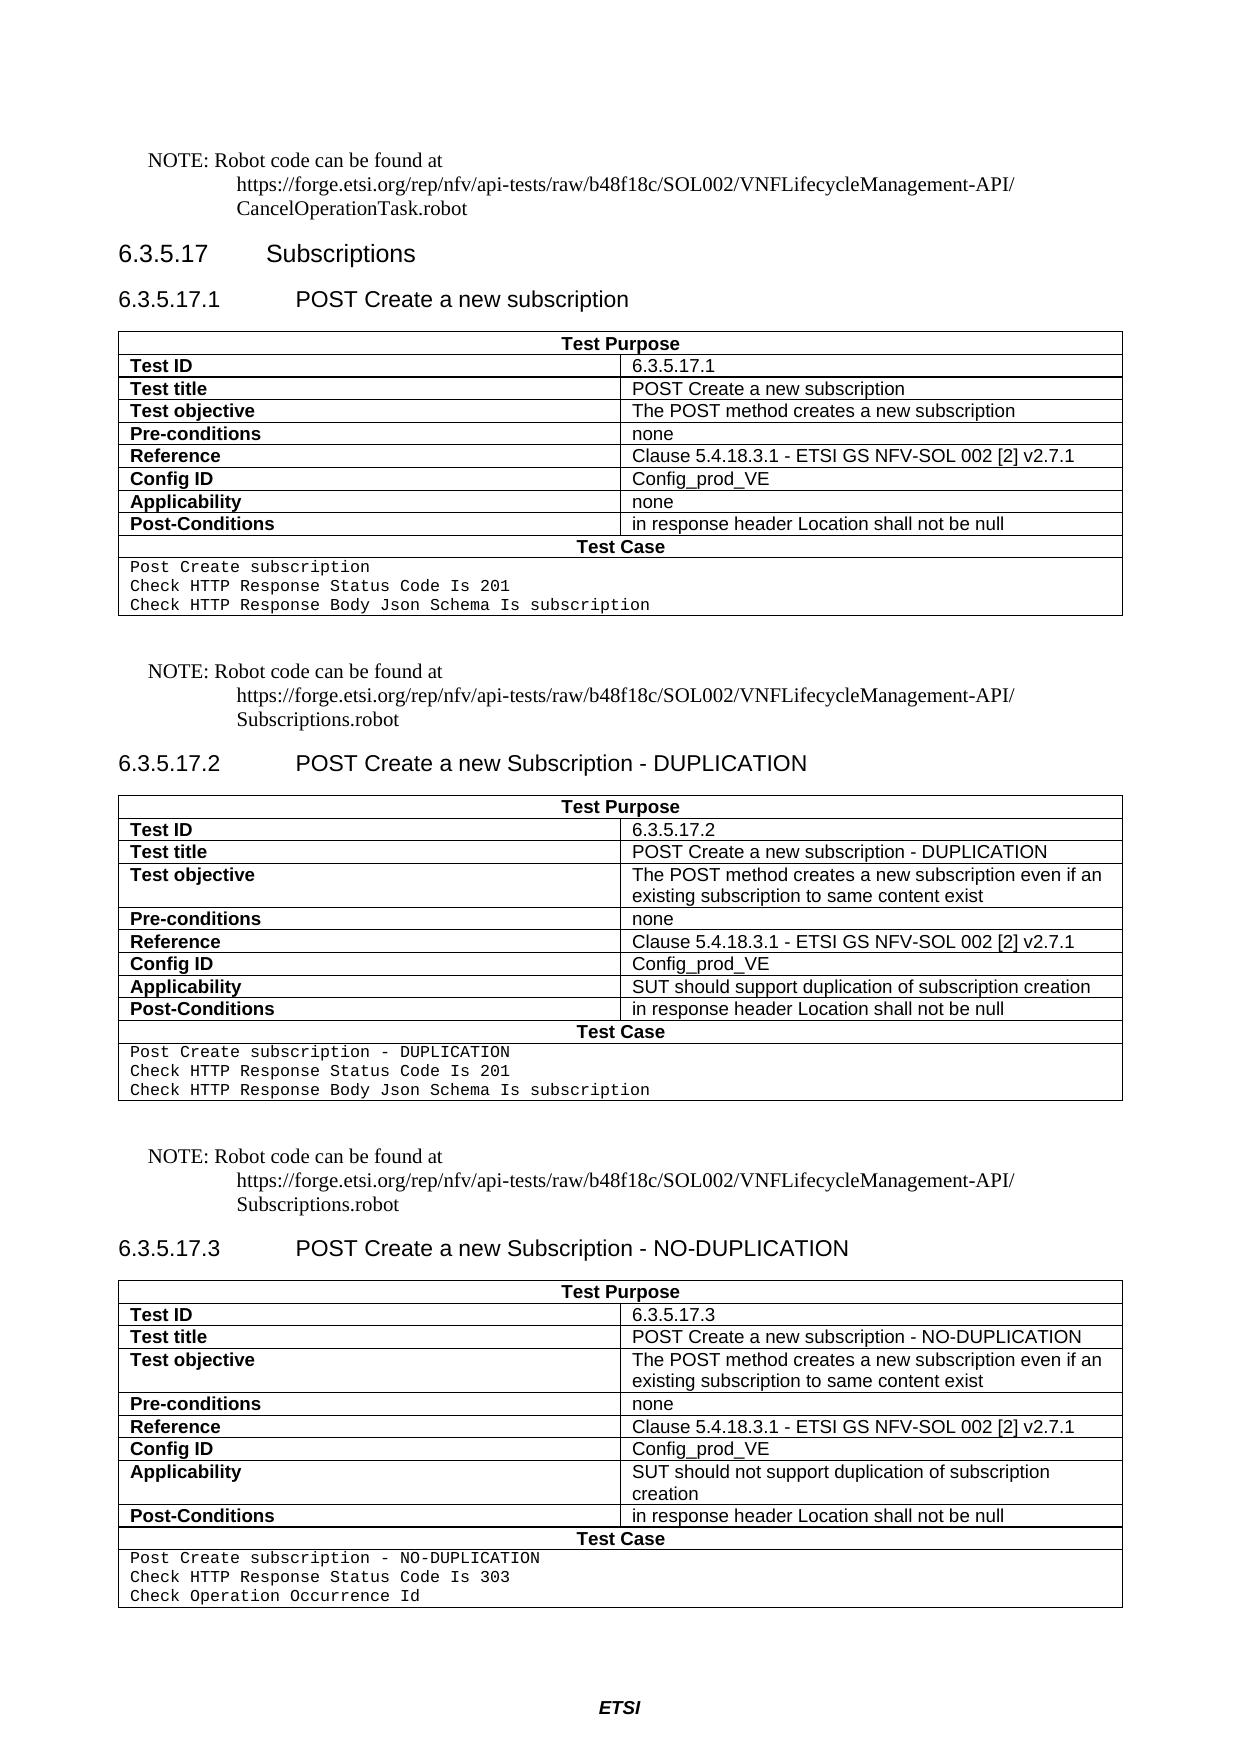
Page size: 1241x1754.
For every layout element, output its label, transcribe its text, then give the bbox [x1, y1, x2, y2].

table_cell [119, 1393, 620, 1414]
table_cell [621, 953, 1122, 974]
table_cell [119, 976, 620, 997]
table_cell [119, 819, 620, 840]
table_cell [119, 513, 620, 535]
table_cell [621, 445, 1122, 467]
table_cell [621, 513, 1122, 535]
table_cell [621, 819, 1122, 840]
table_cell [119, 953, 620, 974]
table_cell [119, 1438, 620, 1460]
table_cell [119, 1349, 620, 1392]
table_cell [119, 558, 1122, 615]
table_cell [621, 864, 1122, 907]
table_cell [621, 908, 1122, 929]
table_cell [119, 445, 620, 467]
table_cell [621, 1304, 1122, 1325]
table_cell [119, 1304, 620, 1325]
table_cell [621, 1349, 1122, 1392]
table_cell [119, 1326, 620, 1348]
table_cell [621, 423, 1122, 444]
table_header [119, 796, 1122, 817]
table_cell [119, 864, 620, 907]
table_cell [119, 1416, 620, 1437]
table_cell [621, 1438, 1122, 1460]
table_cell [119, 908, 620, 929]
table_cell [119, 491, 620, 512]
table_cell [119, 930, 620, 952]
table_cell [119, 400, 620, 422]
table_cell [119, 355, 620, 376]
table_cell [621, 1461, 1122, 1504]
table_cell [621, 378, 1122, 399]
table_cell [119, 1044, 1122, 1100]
text NOTE: Robot code can be found at https://forge.etsi.org/rep/nfv/api-tests/raw/b48f18c/SOL002/VNFLifecycleManagement-API/CancelOperationTask.robot [148, 148, 1122, 220]
subtitle 6.3.5.17.1 POST Create a new subscription [118, 286, 1122, 312]
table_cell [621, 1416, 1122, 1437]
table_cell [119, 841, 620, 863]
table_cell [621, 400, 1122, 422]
subtitle 6.3.5.17 Subscriptions [118, 239, 1122, 267]
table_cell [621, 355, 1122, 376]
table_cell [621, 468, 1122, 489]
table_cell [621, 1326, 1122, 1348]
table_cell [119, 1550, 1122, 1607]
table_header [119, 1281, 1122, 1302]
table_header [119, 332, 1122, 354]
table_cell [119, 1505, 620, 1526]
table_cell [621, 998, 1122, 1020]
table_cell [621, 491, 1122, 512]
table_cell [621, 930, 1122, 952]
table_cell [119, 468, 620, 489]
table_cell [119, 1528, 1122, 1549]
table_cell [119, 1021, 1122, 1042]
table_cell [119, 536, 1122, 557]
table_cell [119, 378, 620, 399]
text NOTE: Robot code can be found at https://forge.etsi.org/rep/nfv/api-tests/raw/b48f18c/SOL002/VNFLifecycleManagement-API/Subscriptions.robot [148, 659, 1122, 731]
subtitle 6.3.5.17.3 POST Create a new Subscription - NO-DUPLICATION [118, 1235, 1122, 1261]
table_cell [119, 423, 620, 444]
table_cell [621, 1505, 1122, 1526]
subtitle 6.3.5.17.2 POST Create a new Subscription - DUPLICATION [118, 750, 1122, 776]
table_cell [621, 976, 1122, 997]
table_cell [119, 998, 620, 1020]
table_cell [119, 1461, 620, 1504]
text NOTE: Robot code can be found at https://forge.etsi.org/rep/nfv/api-tests/raw/b48f18c/SOL002/VNFLifecycleManagement-API/Subscriptions.robot [148, 1144, 1122, 1216]
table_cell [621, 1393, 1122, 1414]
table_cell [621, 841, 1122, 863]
